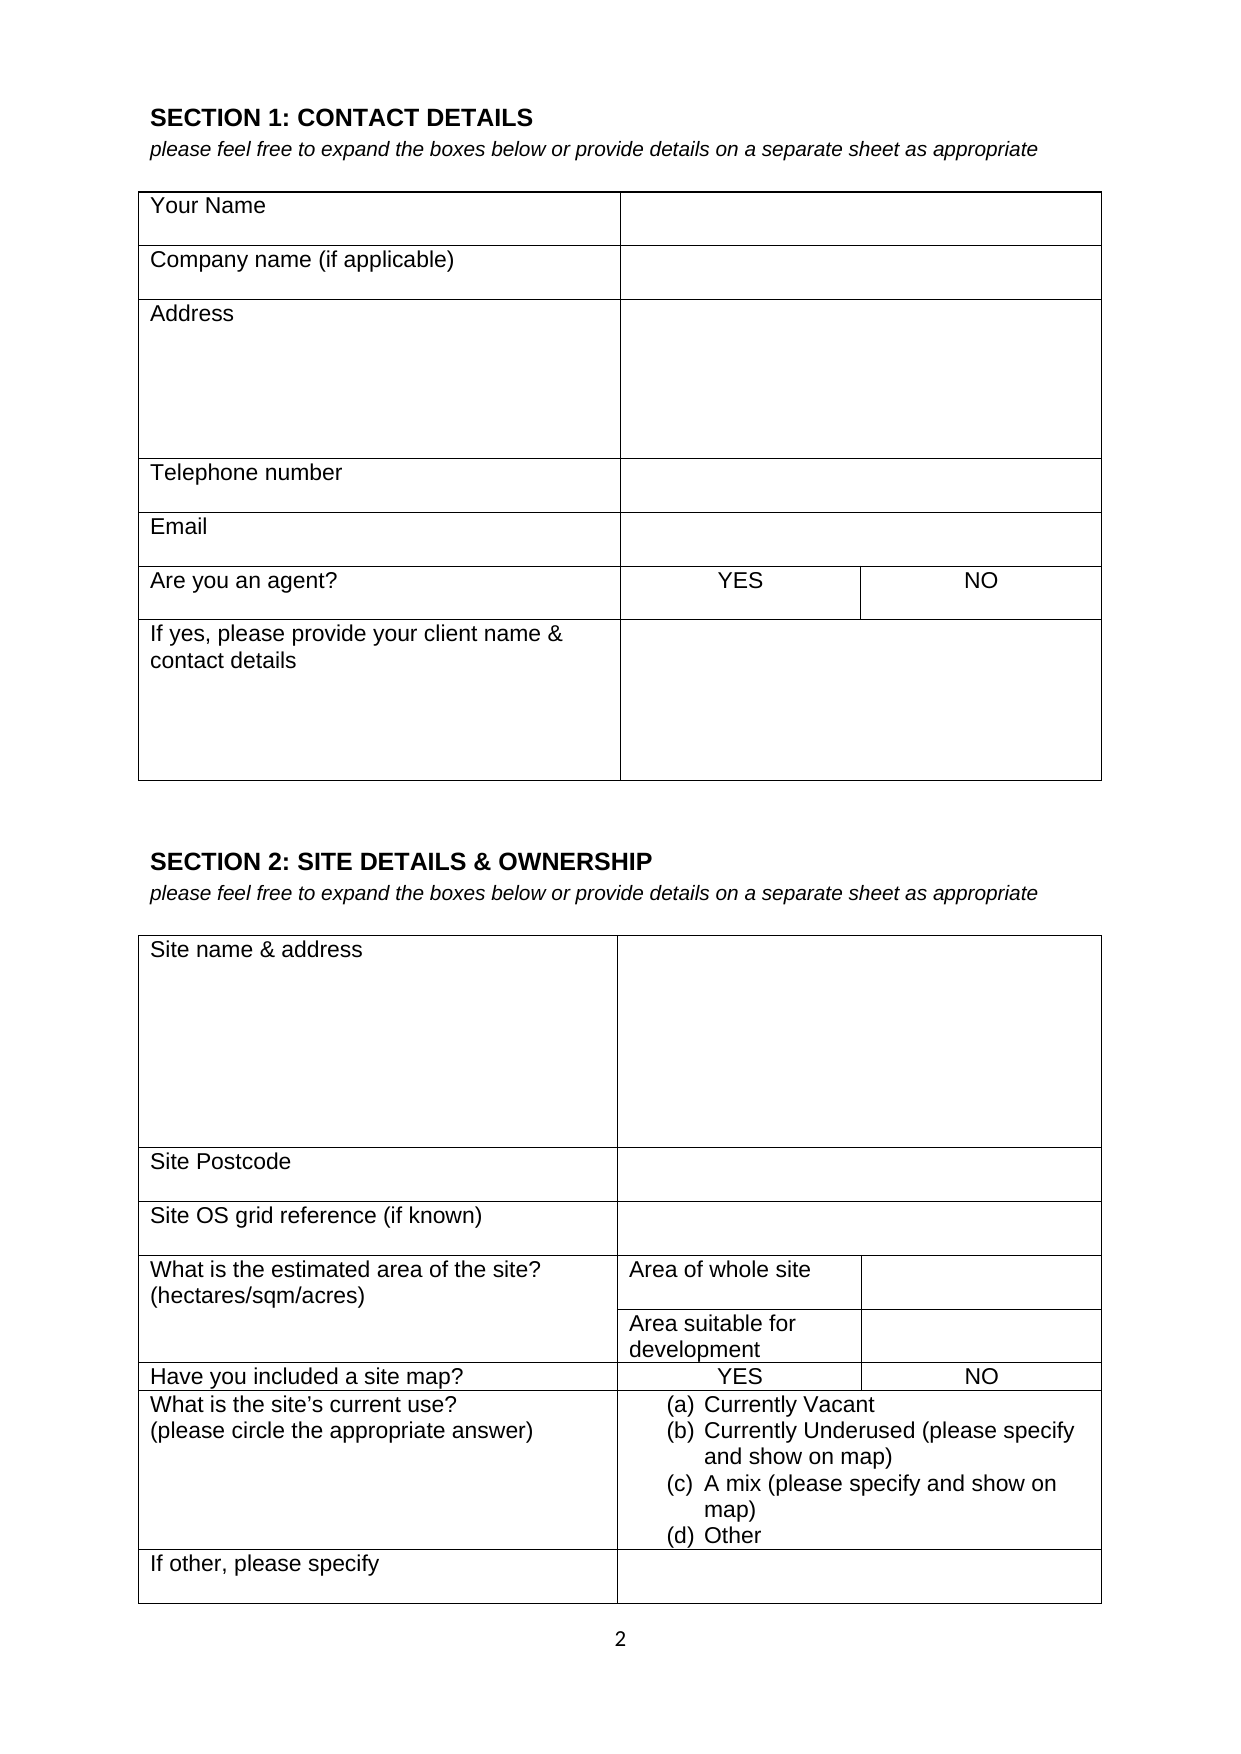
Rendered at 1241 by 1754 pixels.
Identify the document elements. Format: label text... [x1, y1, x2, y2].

table_cell YES [618, 1363, 861, 1389]
table_cell NO [862, 1363, 1101, 1389]
table_cell Email [139, 513, 620, 566]
table_header Your Name [139, 193, 620, 245]
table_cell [139, 1550, 617, 1602]
table_cell Site OS grid reference (if known) [139, 1202, 617, 1255]
table_cell Address [139, 300, 620, 458]
table_header Site name & address [139, 936, 617, 1147]
table_cell [621, 513, 1101, 566]
table_cell Are you an agent? [139, 567, 620, 619]
table_cell [621, 620, 1101, 780]
table_cell Currently Vacant Currently Underused (please specify and show on map) A mix (please specify and show on map) Other [618, 1391, 1101, 1549]
table_cell [862, 1310, 1101, 1362]
table_cell [621, 300, 1101, 458]
table_cell If yes, please provide your client name & contact details [139, 620, 620, 780]
table_cell Area suitable for development [618, 1310, 861, 1362]
table_cell [862, 1256, 1101, 1308]
text please feel free to expand the boxes below or provide details on a separate sheet as appropriate [150, 136, 1090, 160]
table_cell Site Postcode [139, 1148, 617, 1201]
table_header [621, 193, 1101, 245]
table_cell Company name (if applicable) [139, 246, 620, 299]
table_cell What is the estimated area of the site? (hectares/sqm/acres) [139, 1256, 617, 1362]
table_cell [618, 1202, 1101, 1255]
table_cell [618, 1550, 1101, 1602]
table_cell Area of whole site [618, 1256, 861, 1308]
table_cell YES [621, 567, 860, 619]
table_cell NO [861, 567, 1101, 619]
table_cell [621, 459, 1101, 512]
table_header [618, 936, 1101, 1147]
table_cell What is the site’s current use? (please circle the appropriate answer) [139, 1391, 617, 1549]
table_cell [621, 246, 1101, 299]
table_cell Have you included a site map? [139, 1363, 617, 1389]
table_cell [618, 1148, 1101, 1201]
text please feel free to expand the boxes below or provide details on a separate sheet as appropriate [150, 880, 1090, 904]
text SECTION 2: SITE DETAILS & OWNERSHIP [150, 847, 1090, 876]
text SECTION 1: CONTACT DETAILS [150, 103, 1090, 132]
table_cell Telephone number [139, 459, 620, 512]
